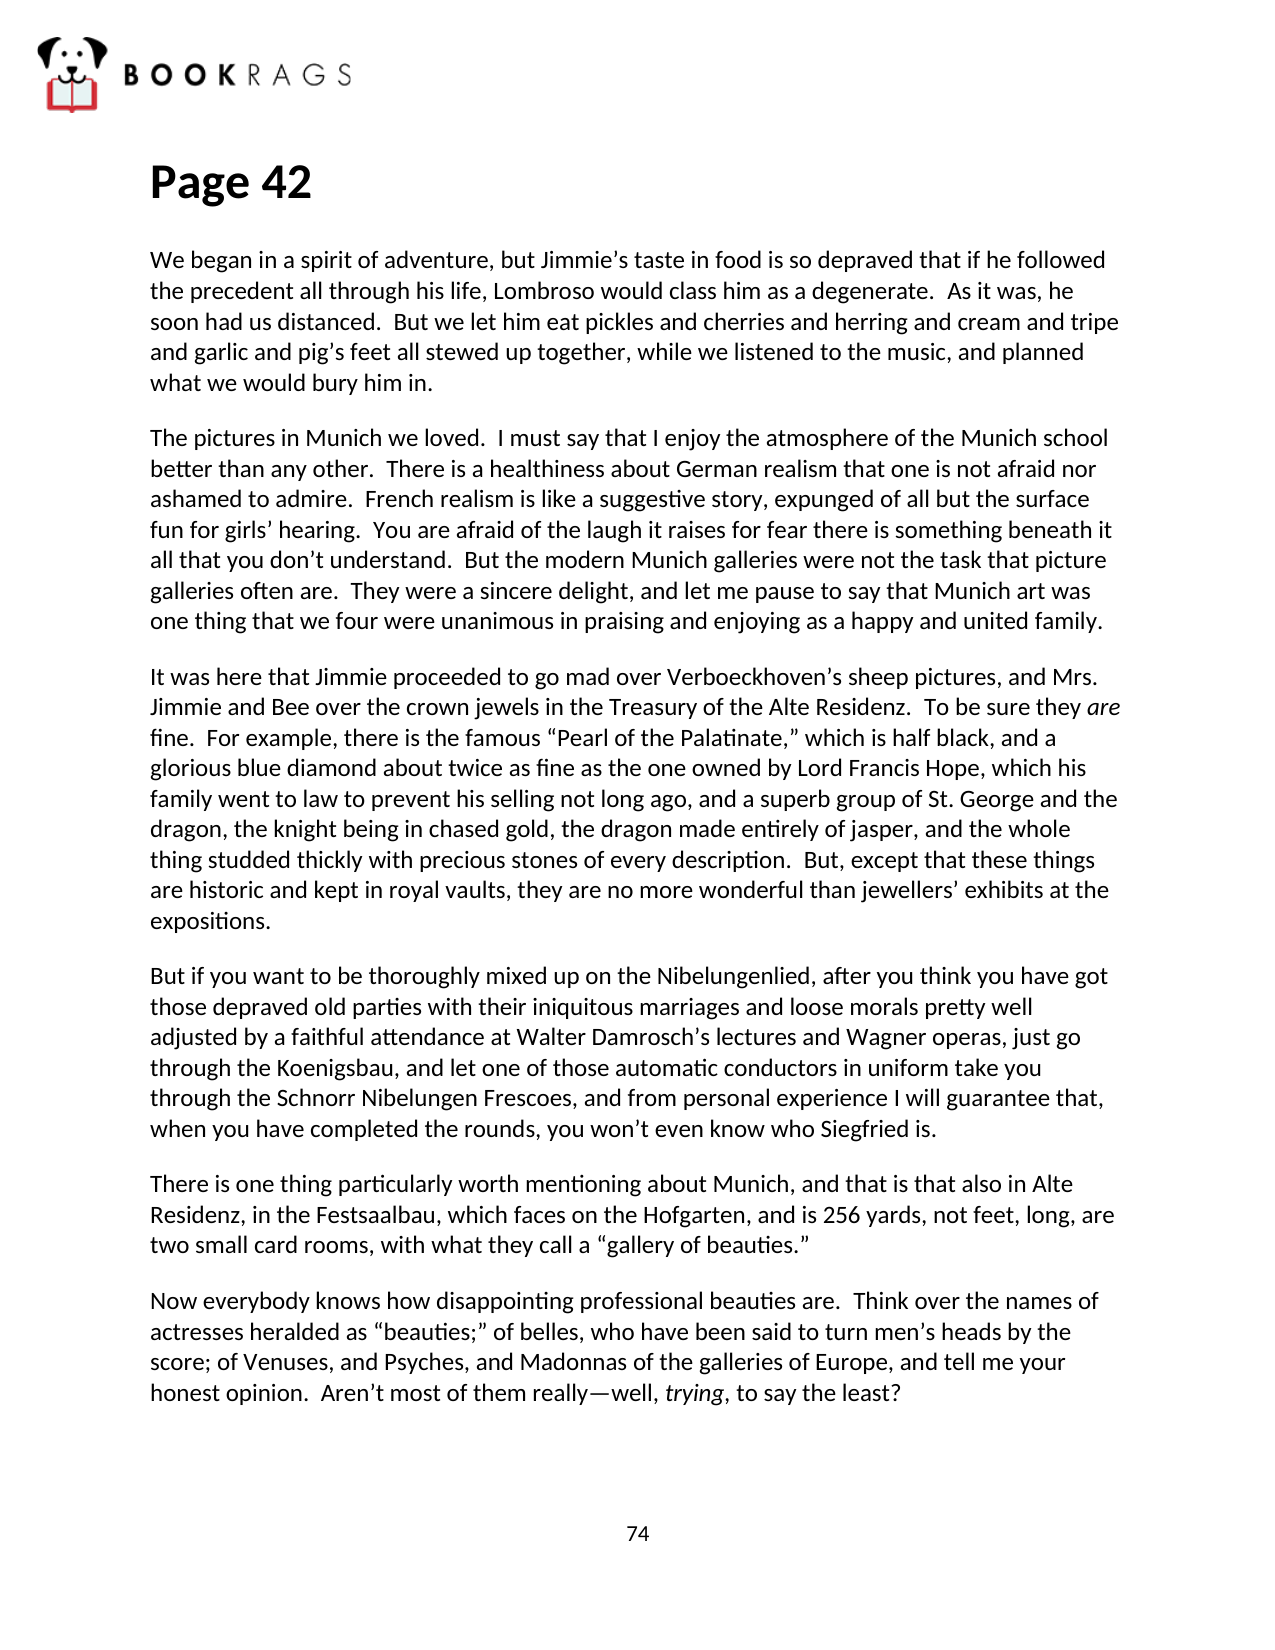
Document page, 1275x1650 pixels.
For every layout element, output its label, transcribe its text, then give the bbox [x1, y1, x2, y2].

picture [37, 37, 351, 113]
text Page 42 [150, 150, 1125, 211]
text It was here that Jimmie proceeded to go mad over Verboeckhoven’s sheep pictures, and Mrs. Jimmie and Bee over the crown jewels in the Treasury of the Alte Residenz. To be sure they are fine. For example, there is the famous “Pearl of the Palatinate,” which is half black, and a glorious blue diamond about twice as fine as the one owned by Lord Francis Hope, which his family went to law to prevent his selling not long ago, and a superb group of St. George and the dragon, the knight being in chased gold, the dragon made entirely of jasper, and the whole thing studded thickly with precious stones of every description. But, except that these things are historic and kept in royal vaults, they are no more wonderful than jewellers’ exhibits at the expositions. [150, 661, 1125, 936]
text Now everybody knows how disappointing professional beauties are. Think over the names of actresses heralded as “beauties;” of belles, who have been said to turn men’s heads by the score; of Venuses, and Psyches, and Madonnas of the galleries of Europe, and tell me your honest opinion. Aren’t most of them really—­well, trying, to say the least? [150, 1285, 1125, 1407]
text The pictures in Munich we loved. I must say that I enjoy the atmosphere of the Munich school better than any other. There is a healthiness about German realism that one is not afraid nor ashamed to admire. French realism is like a suggestive story, expunged of all but the surface fun for girls’ hearing. You are afraid of the laugh it raises for fear there is something beneath it all that you don’t understand. But the modern Munich galleries were not the task that picture galleries often are. They were a sincere delight, and let me pause to say that Munich art was one thing that we four were unanimous in praising and enjoying as a happy and united family. [150, 422, 1125, 636]
text But if you want to be thoroughly mixed up on the Nibelungenlied, after you think you have got those depraved old parties with their iniquitous marriages and loose morals pretty well adjusted by a faithful attendance at Walter Damrosch’s lectures and Wagner operas, just go through the Koenigsbau, and let one of those automatic conductors in uniform take you through the Schnorr Nibelungen Frescoes, and from personal experience I will guarantee that, when you have completed the rounds, you won’t even know who Siegfried is. [150, 961, 1125, 1144]
text There is one thing particularly worth mentioning about Munich, and that is that also in Alte Residenz, in the Festsaalbau, which faces on the Hofgarten, and is 256 yards, not feet, long, are two small card rooms, with what they call a “gallery of beauties.” [150, 1169, 1125, 1260]
text We began in a spirit of adventure, but Jimmie’s taste in food is so depraved that if he followed the precedent all through his life, Lombroso would class him as a degenerate. As it was, he soon had us distanced. But we let him eat pickles and cherries and herring and cream and tripe and garlic and pig’s feet all stewed up together, while we listened to the music, and planned what we would bury him in. [150, 244, 1125, 397]
